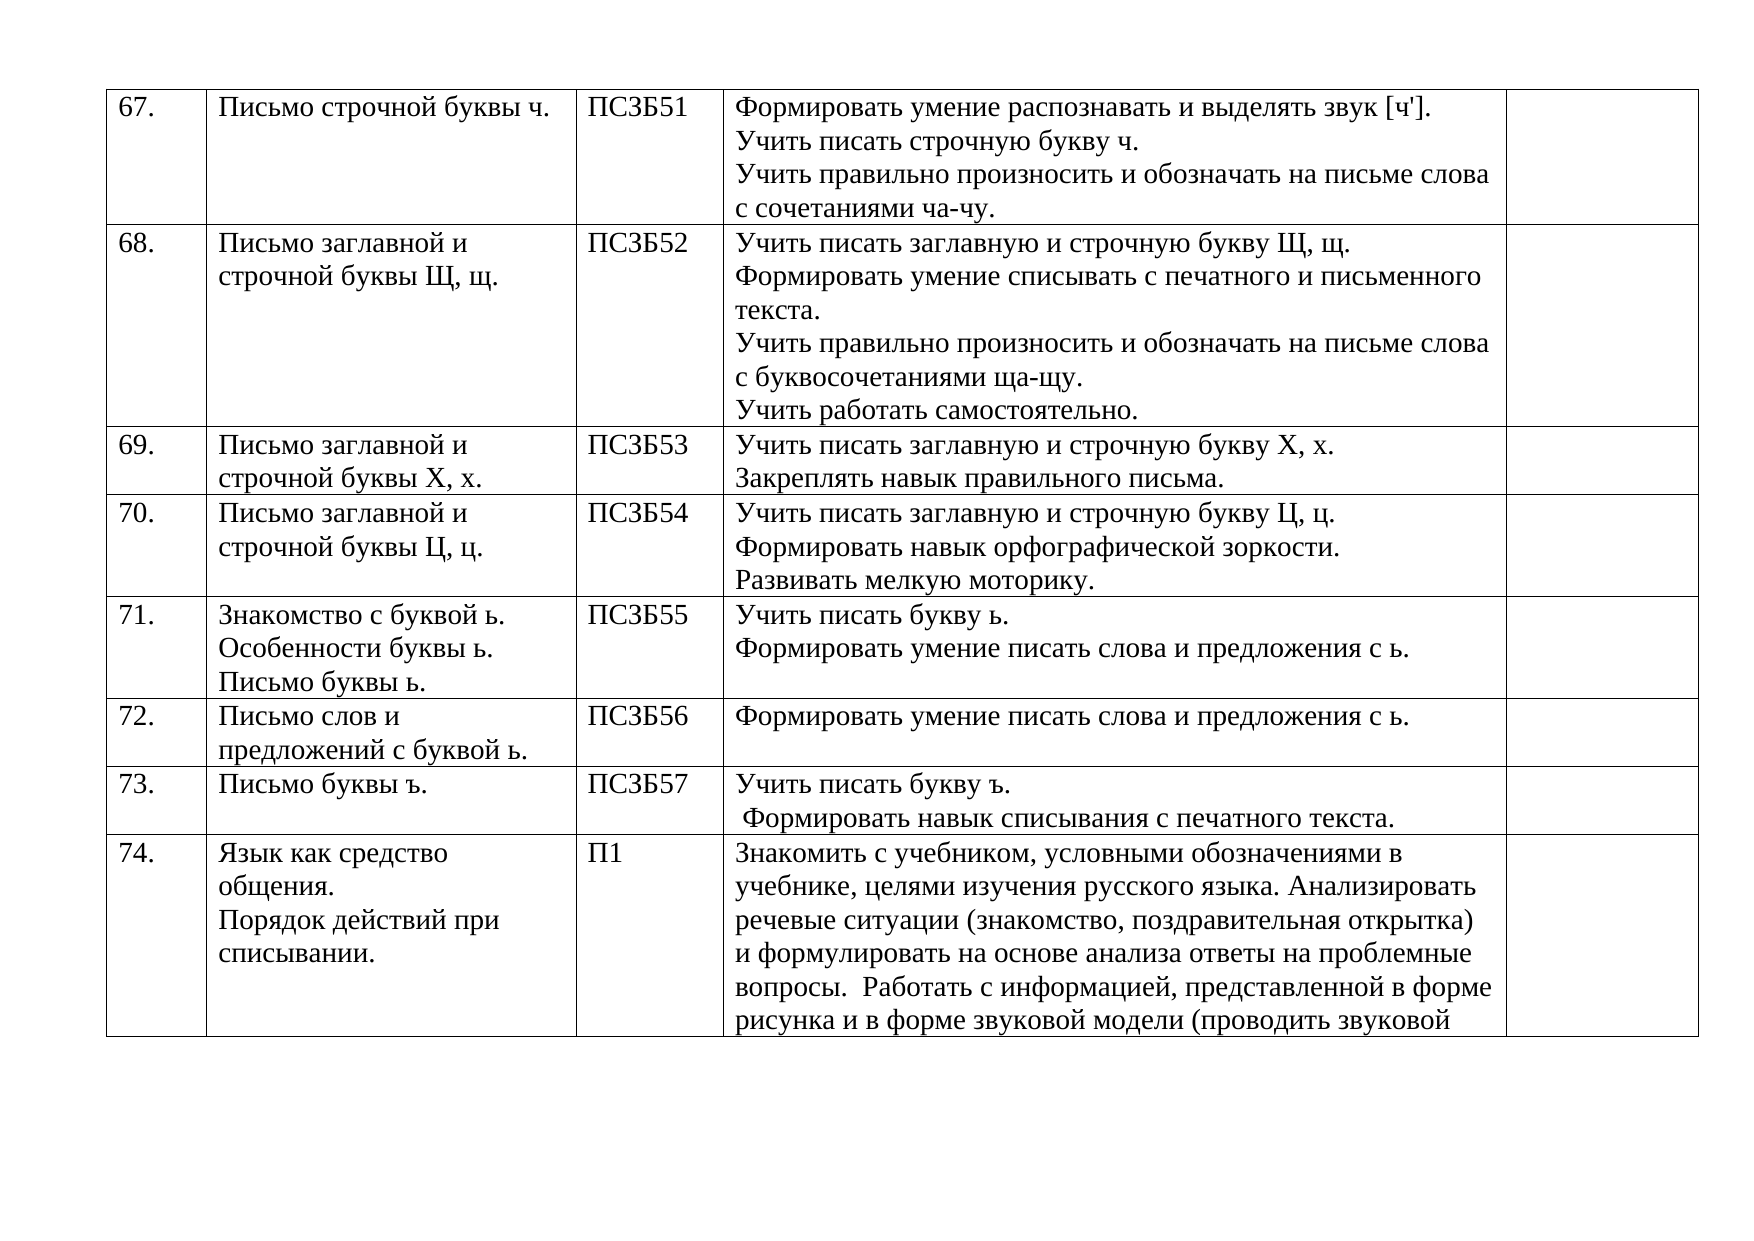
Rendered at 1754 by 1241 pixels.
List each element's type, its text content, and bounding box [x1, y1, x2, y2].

table_cell П1 [577, 835, 723, 1036]
table_cell Знакомство с буквой ь. Особенности буквы ь. Письмо буквы ь. [207, 597, 576, 697]
table_cell Формировать умение распознавать и выделять звук [ч']. Учить писать строчную букву ч. Учить правильно произносить и обозначать на письме слова с сочетаниями ча-чу. [724, 90, 1506, 224]
table_cell Формировать умение писать слова и предложения с ь. [724, 699, 1506, 766]
table_cell ПСЗБ53 [577, 427, 723, 494]
table_cell ПСЗБ57 [577, 767, 723, 834]
table_cell [1507, 767, 1698, 834]
table_cell Письмо строчной буквы ч. [207, 90, 576, 224]
table_cell Учить писать заглавную и строчную букву Щ, щ. Формировать умение списывать с печатного и письменного текста. Учить правильно произносить и обозначать на письме слова с буквосочетаниями ща-щу. Учить работать самостоятельно. [724, 225, 1506, 426]
table_cell 69. [107, 427, 206, 494]
table_cell Письмо слов и предложений с буквой ь. [207, 699, 576, 766]
table_cell [1507, 427, 1698, 494]
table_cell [207, 835, 576, 1036]
table_cell [1507, 699, 1698, 766]
table_cell [1507, 225, 1698, 426]
table_cell ПСЗБ54 [577, 495, 723, 596]
table_cell ПСЗБ55 [577, 597, 723, 697]
table_cell 74. [107, 835, 206, 1036]
table_cell Письмо заглавной и строчной буквы Х, х. [207, 427, 576, 494]
table_cell ПСЗБ56 [577, 699, 723, 766]
table_cell Учить писать заглавную и строчную букву Х, х. Закреплять навык правильного письма. [724, 427, 1506, 494]
table_cell 67. [107, 90, 206, 224]
table_cell 71. [107, 597, 206, 697]
table_cell Письмо буквы ъ. [207, 767, 576, 834]
table_cell [1507, 835, 1698, 1036]
table_cell 72. [107, 699, 206, 766]
table_cell [1507, 495, 1698, 596]
table_cell 73. [107, 767, 206, 834]
table_cell Учить писать букву ь. Формировать умение писать слова и предложения с ь. [724, 597, 1506, 697]
table_cell Учить писать заглавную и строчную букву Ц, ц. Формировать навык орфографической зоркости. Развивать мелкую моторику. [724, 495, 1506, 596]
table_cell 70. [107, 495, 206, 596]
table_cell 68. [107, 225, 206, 426]
table_cell Письмо заглавной и строчной буквы Ц, ц. [207, 495, 576, 596]
table_cell Письмо заглавной и строчной буквы Щ, щ. [207, 225, 576, 426]
table_cell ПСЗБ52 [577, 225, 723, 426]
table_cell [1507, 597, 1698, 697]
table_cell ПСЗБ51 [577, 90, 723, 224]
table_cell [1507, 90, 1698, 224]
table_cell Учить писать букву ъ. Формировать навык списывания с печатного текста. [724, 767, 1506, 834]
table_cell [724, 835, 1506, 1036]
